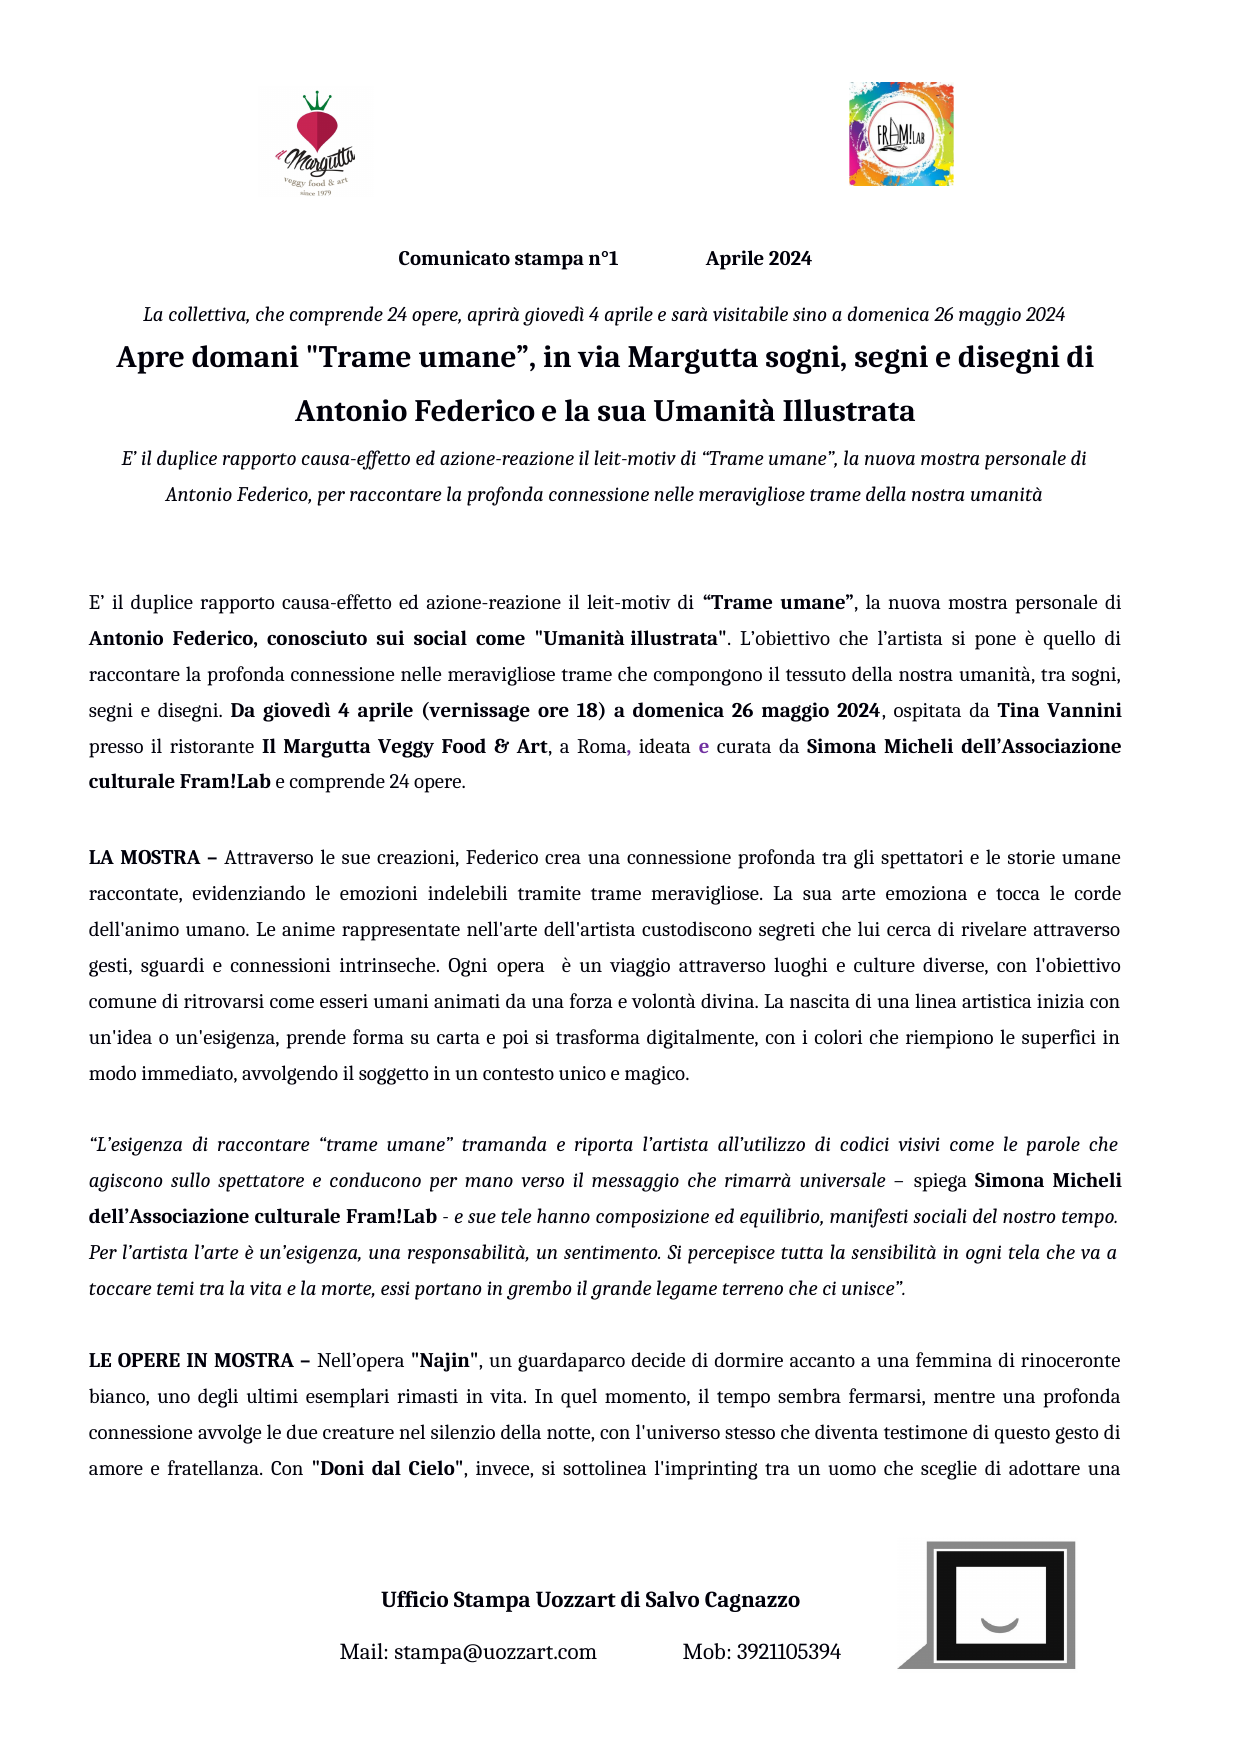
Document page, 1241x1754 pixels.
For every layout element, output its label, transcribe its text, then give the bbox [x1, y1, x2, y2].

text E’ il duplice rapporto causa-effetto ed azione-reazione il leit-motiv di “Trame umane”, la nuova mostra personale di Antonio Federico, conosciuto sui social come "Umanità illustrata". L’obiettivo che l’artista si pone è quello di raccontare la profonda connessione nelle meravigliose trame che compongono il tessuto della nostra umanità, tra sogni, segni e disegni. Da giovedì 4 aprile (vernissage ore 18) a domenica 26 maggio 2024, ospitata da Tina Vannini presso il ristorante Il Margutta Veggy Food & Art, a Roma, ideata e curata da Simona Micheli dell’Associazione culturale Fram!Lab e comprende 24 opere. [89, 591, 1122, 794]
text LA MOSTRA – Attraverso le sue creazioni, Federico crea una connessione profonda tra gli spettatori e le storie umane raccontate, evidenziando le emozioni indelebili tramite trame meravigliose. La sua arte emoziona e tocca le corde dell'animo umano. Le anime rappresentate nell'arte dell'artista custodiscono segreti che lui cerca di rivelare attraverso gesti, sguardi e connessioni intrinseche. Ogni opera è un viaggio attraverso luoghi e culture diverse, con l'obiettivo comune di ritrovarsi come esseri umani animati da una forza e volontà divina. La nascita di una linea artistica inizia con un'idea o un'esigenza, prende forma su carta e poi si trasforma digitalmente, con i colori che riempiono le superfici in modo immediato, avvolgendo il soggetto in un contesto unico e magico. [89, 846, 1122, 1085]
picture [258, 86, 374, 196]
text Comunicato stampa n°1 Aprile 2024 [89, 246, 1122, 270]
text “L’esigenza di raccontare “trame umane” tramanda e riporta l’artista all’utilizzo di codici visivi come le parole che agiscono sullo spettatore e conducono per mano verso il messaggio che rimarrà universale – spiega Simona Micheli dell’Associazione culturale Fram!Lab - e sue tele hanno composizione ed equilibrio, manifesti sociali del nostro tempo. Per l’artista l’arte è un’esigenza, una responsabilità, un sentimento. Si percepisce tutta la sensibilità in ogni tela che va a toccare temi tra la vita e la morte, essi portano in grembo il grande legame terreno che ci unisce”. [89, 1133, 1122, 1301]
text Apre domani "Trame umane”, in via Margutta sogni, segni e disegni di Antonio Federico e la sua Umanità Illustrata [89, 339, 1122, 429]
picture [849, 82, 954, 186]
text La collettiva, che comprende 24 opere, aprirà giovedì 4 aprile e sarà visitabile sino a domenica 26 maggio 2024 [89, 303, 1122, 327]
picture [896, 1537, 1078, 1673]
text E’ il duplice rapporto causa-effetto ed azione-reazione il leit-motiv di “Trame umane”, la nuova mostra personale di Antonio Federico, per raccontare la profonda connessione nelle meravigliose trame della nostra umanità [89, 447, 1122, 507]
